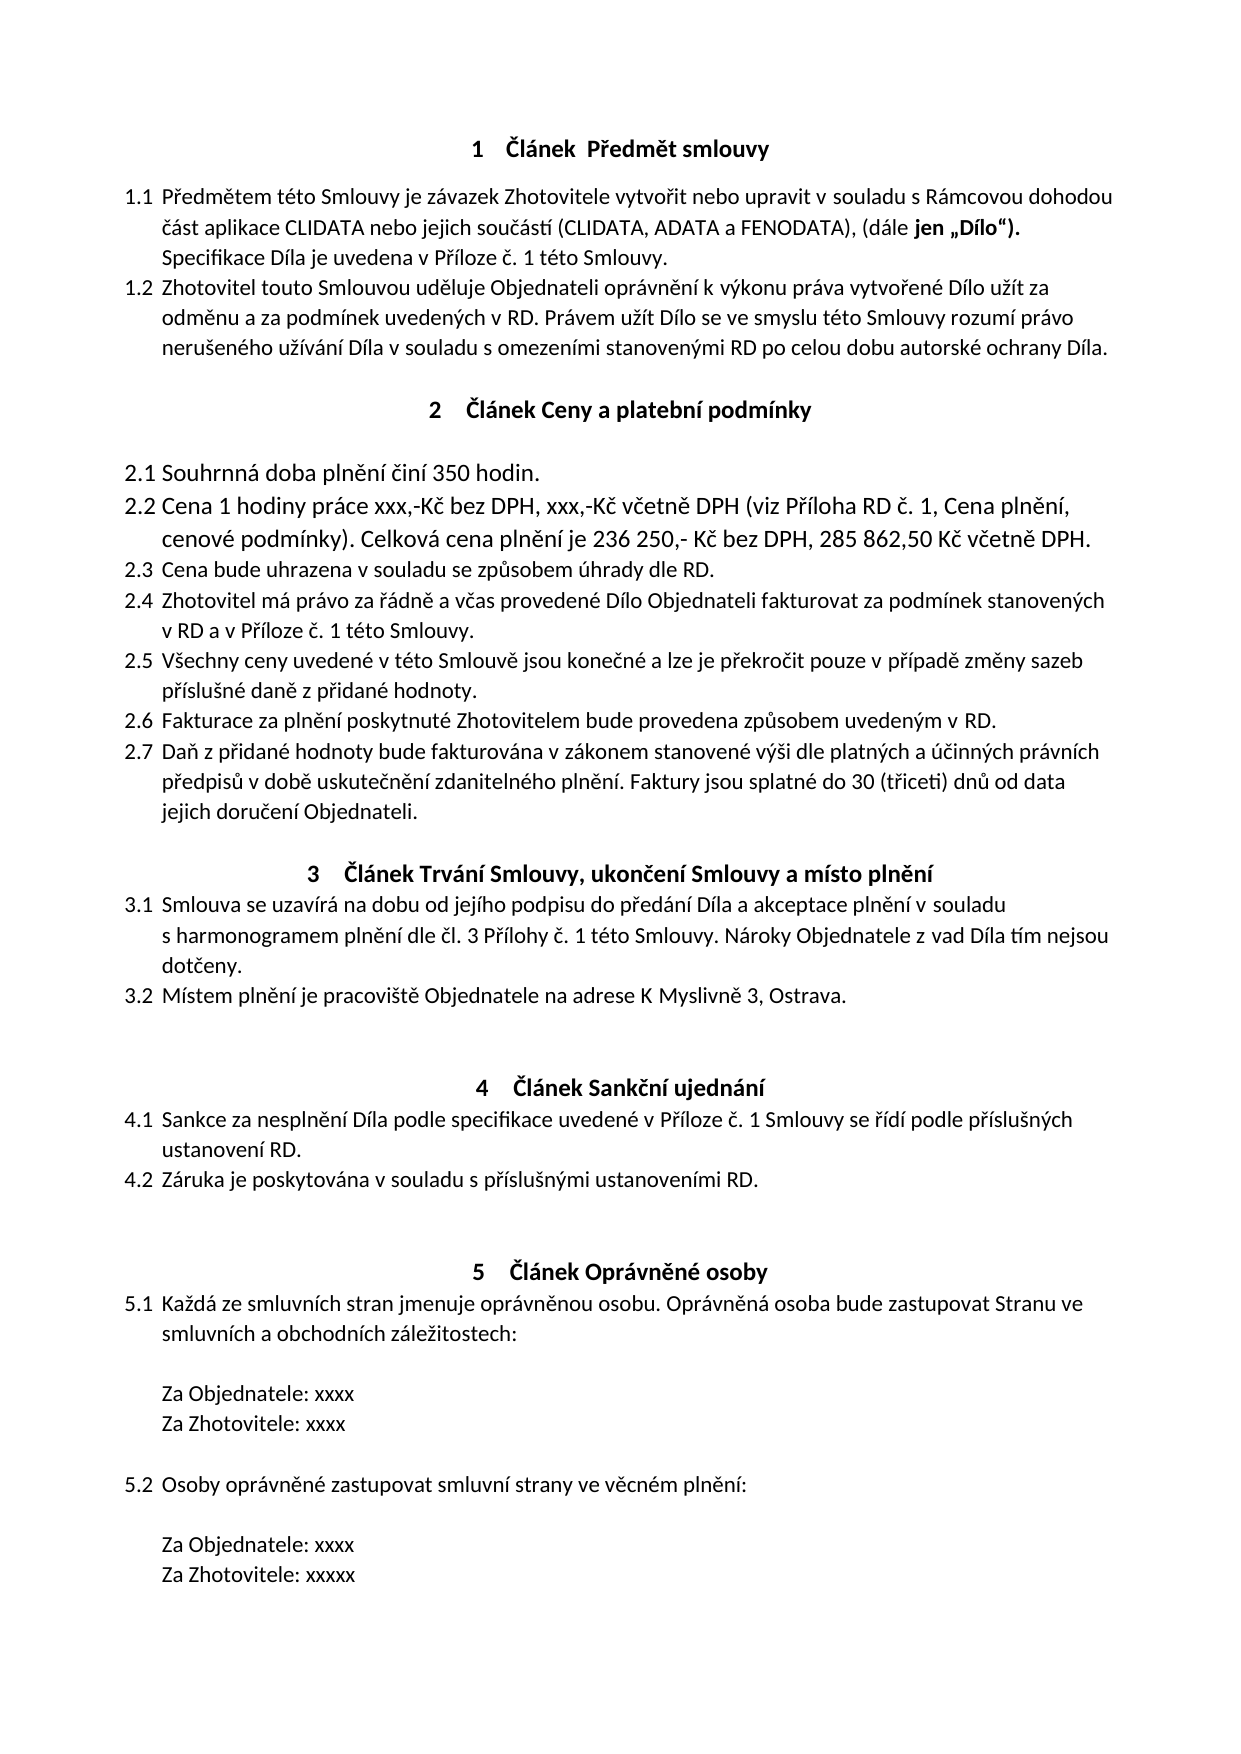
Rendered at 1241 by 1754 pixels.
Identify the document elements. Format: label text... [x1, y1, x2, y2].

list Fakturace za plnění poskytnuté Zhotovitelem bude provedena způsobem uvedeným v RD. [124, 707, 1116, 735]
list Cena bude uhrazena v souladu se způsobem úhrady dle RD. [124, 556, 1116, 584]
list Záruka je poskytována v souladu s příslušnými ustanoveními RD. [124, 1165, 1116, 1254]
list Místem plnění je pracoviště Objednatele na adrese K Myslivně 3, Ostrava. [124, 981, 1116, 1070]
list Souhrnná doba plnění činí 350 hodin. [124, 457, 1116, 487]
list Všechny ceny uvedené v této Smlouvě jsou konečné a lze je překročit pouze v případě změny sazeb příslušné daně z přidané hodnoty. [124, 646, 1116, 704]
list Cena 1 hodiny práce xxx,-Kč bez DPH, xxx,-Kč včetně DPH (viz Příloha RD č. 1, Cena plnění, cenové podmínky). Celková cena plnění je 236 250,- Kč bez DPH, 285 862,50 Kč včetně DPH. [124, 490, 1116, 553]
list Zhotovitel má právo za řádně a včas provedené Dílo Objednateli fakturovat za podmínek stanovených v RD a v Příloze č. 1 této Smlouvy. [124, 586, 1116, 644]
list Sankce za nesplnění Díla podle specifikace uvedené v Příloze č. 1 Smlouvy se řídí podle příslušných ustanovení RD. [124, 1105, 1116, 1163]
list Článek Oprávněné osoby [124, 1256, 1116, 1286]
list Daň z přidané hodnoty bude fakturována v zákonem stanovené výši dle platných a účinných právních předpisů v době uskutečnění zdanitelného plnění. Faktury jsou splatné do 30 (třiceti) dnů od data jejich doručení Objednateli. [124, 737, 1116, 856]
list Smlouva se uzavírá na dobu od jejího podpisu do předání Díla a akceptace plnění v souladu s harmonogramem plnění dle čl. 3 Přílohy č. 1 této Smlouvy. Nároky Objednatele z vad Díla tím nejsou dotčeny. [124, 891, 1116, 979]
list Každá ze smluvních stran jmenuje oprávněnou osobu. Oprávněná osoba bude zastupovat Stranu ve smluvních a obchodních záležitostech: Za Objednatele: xxxx Za Zhotovitele: xxxx [124, 1289, 1116, 1438]
list Článek Ceny a platební podmínky [124, 394, 1116, 455]
list Osoby oprávněné zastupovat smluvní strany ve věcném plnění: Za Objednatele: xxxx Za Zhotovitele: xxxxx [124, 1470, 1116, 1619]
list Článek Sankční ujednání [124, 1072, 1116, 1102]
list Zhotovitel touto Smlouvou uděluje Objednateli oprávnění k výkonu práva vytvořené Dílo užít za odměnu a za podmínek uvedených v RD. Právem užít Dílo se ve smyslu této Smlouvy rozumí právo nerušeného užívání Díla v souladu s omezeními stanovenými RD po celou dobu autorské ochrany Díla. [124, 273, 1116, 392]
text 1 Článek Předmět smlouvy [124, 133, 1116, 163]
list Článek Trvání Smlouvy, ukončení Smlouvy a místo plnění [124, 858, 1116, 888]
list Předmětem této Smlouvy je závazek Zhotovitele vytvořit nebo upravit v souladu s Rámcovou dohodou část aplikace CLIDATA nebo jejich součástí (CLIDATA, ADATA a FENODATA), (dále jen „Dílo“). Specifikace Díla je uvedena v Příloze č. 1 této Smlouvy. [124, 182, 1116, 271]
